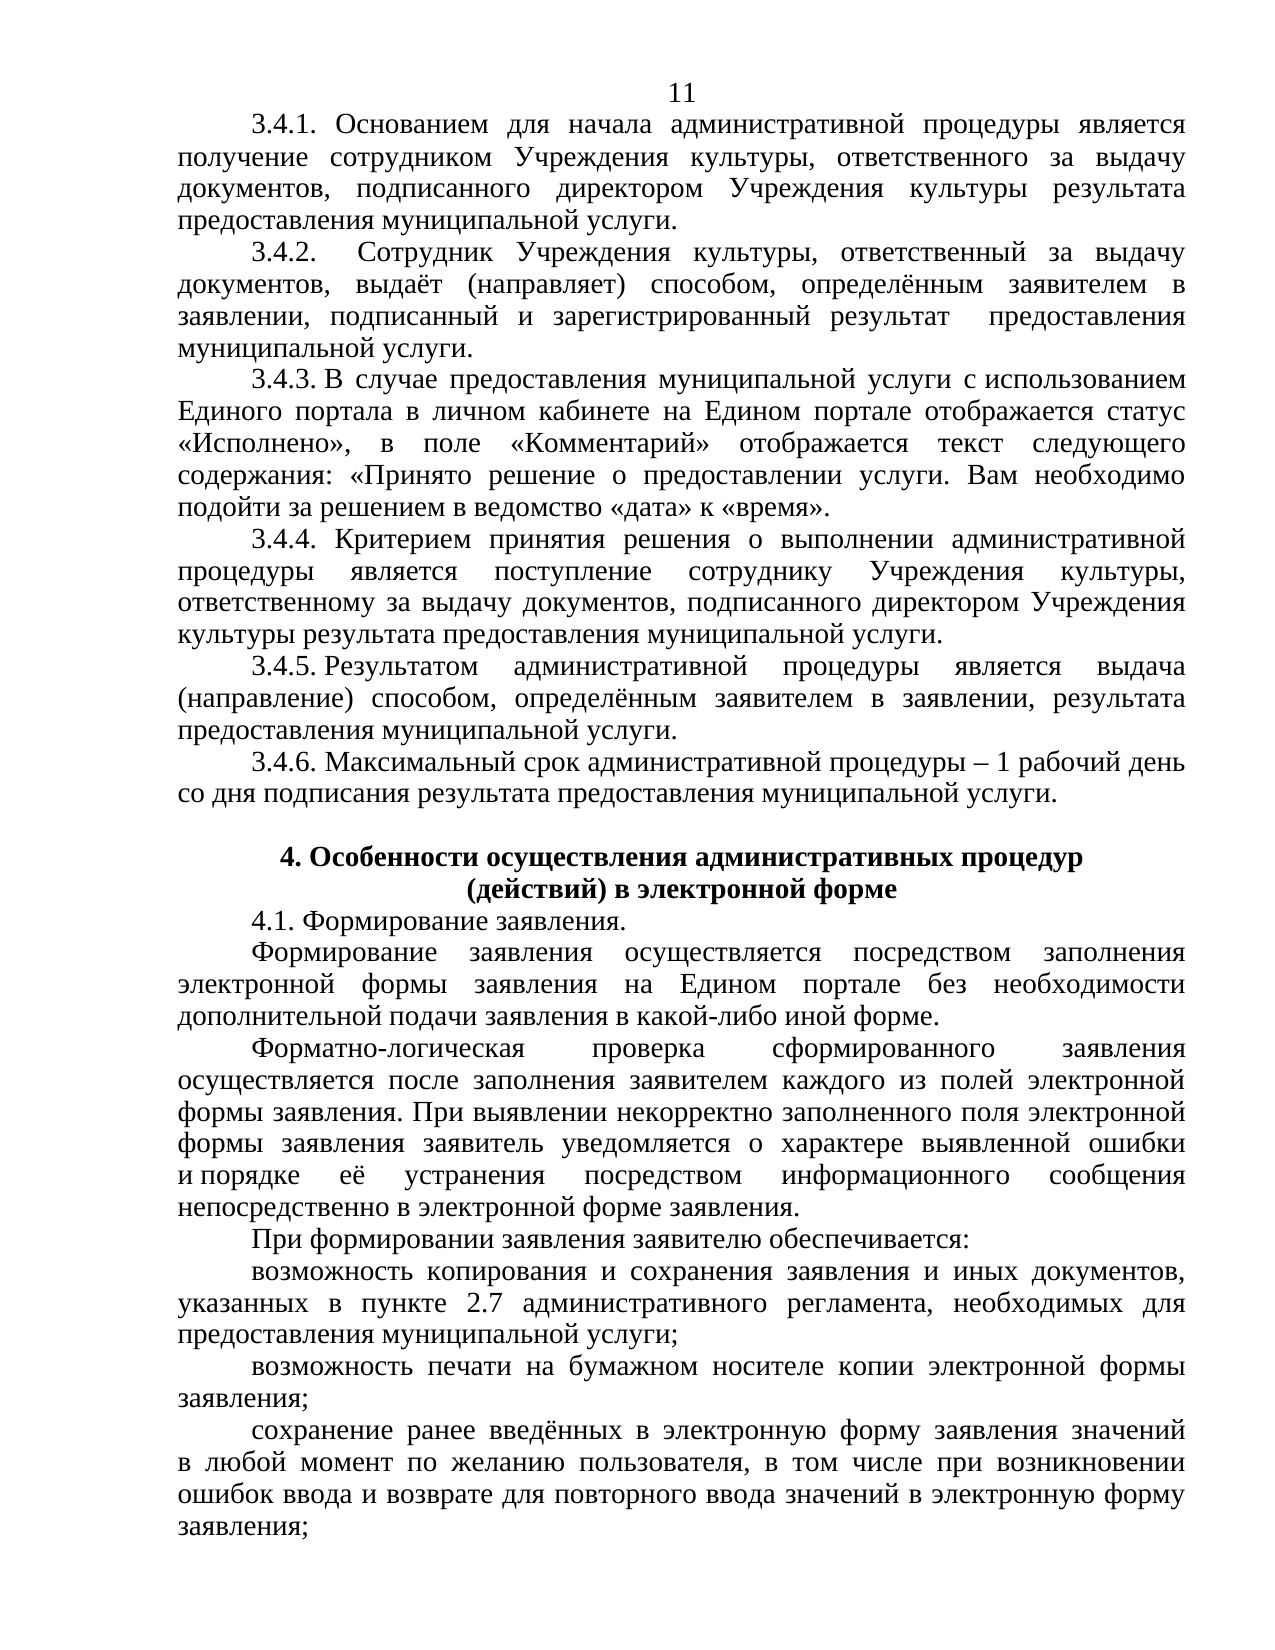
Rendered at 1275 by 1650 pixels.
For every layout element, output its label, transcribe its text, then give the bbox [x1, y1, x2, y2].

text 4.1. Формирование заявления. [177, 904, 1186, 936]
text При формировании заявления заявителю обеспечивается: [177, 1223, 1186, 1255]
text Форматно-логическая проверка сформированного заявления осуществляется после заполнения заявителем каждого из полей электронной формы заявления. При выявлении некорректно заполненного поля электронной формы заявления заявитель уведомляется о характере выявленной ошибки и порядке её устранения посредством информационного сообщения непосредственно в электронной форме заявления. [177, 1032, 1186, 1223]
text Формирование заявления осуществляется посредством заполнения электронной формы заявления на Едином портале без необходимости дополнительной подачи заявления в какой-либо иной форме. [177, 936, 1186, 1032]
text 3.4.5. Результатом административной процедуры является выдача (направление) способом, определённым заявителем в заявлении, результата предоставления муниципальной услуги. [177, 650, 1186, 746]
text (действий) в электронной форме [177, 873, 1186, 904]
text 4. Особенности осуществления административных процедур [177, 841, 1186, 873]
text возможность печати на бумажном носителе копии электронной формы заявления; [177, 1350, 1186, 1414]
text 3.4.1. Основанием для начала административной процедуры является получение сотрудником Учреждения культуры, ответственного за выдачу документов, подписанного директором Учреждения культуры результата предоставления муниципальной услуги. [177, 108, 1186, 236]
text 3.4.6. Максимальный срок административной процедуры – 1 рабочий день со дня подписания результата предоставления муниципальной услуги. [177, 746, 1186, 809]
text сохранение ранее введённых в электронную форму заявления значений в любой момент по желанию пользователя, в том числе при возникновении ошибок ввода и возврате для повторного ввода значений в электронную форму заявления; [177, 1414, 1186, 1541]
text возможность копирования и сохранения заявления и иных документов, указанных в пункте 2.7 административного регламента, необходимых для предоставления муниципальной услуги; [177, 1255, 1186, 1350]
text 3.4.4. Критерием принятия решения о выполнении административной процедуры является поступление сотруднику Учреждения культуры, ответственному за выдачу документов, подписанного директором Учреждения культуры результата предоставления муниципальной услуги. [177, 523, 1186, 650]
text 3.4.3. В случае предоставления муниципальной услуги с использованием Единого портала в личном кабинете на Едином портале отображается статус «Исполнено», в поле «Комментарий» отображается текст следующего содержания: «Принято решение о предоставлении услуги. Вам необходимо подойти за решением в ведомство «дата» к «время». [177, 363, 1186, 523]
text 3.4.2. Сотрудник Учреждения культуры, ответственный за выдачу документов, выдаёт (направляет) способом, определённым заявителем в заявлении, подписанный и зарегистрированный результат предоставления муниципальной услуги. [177, 236, 1186, 363]
